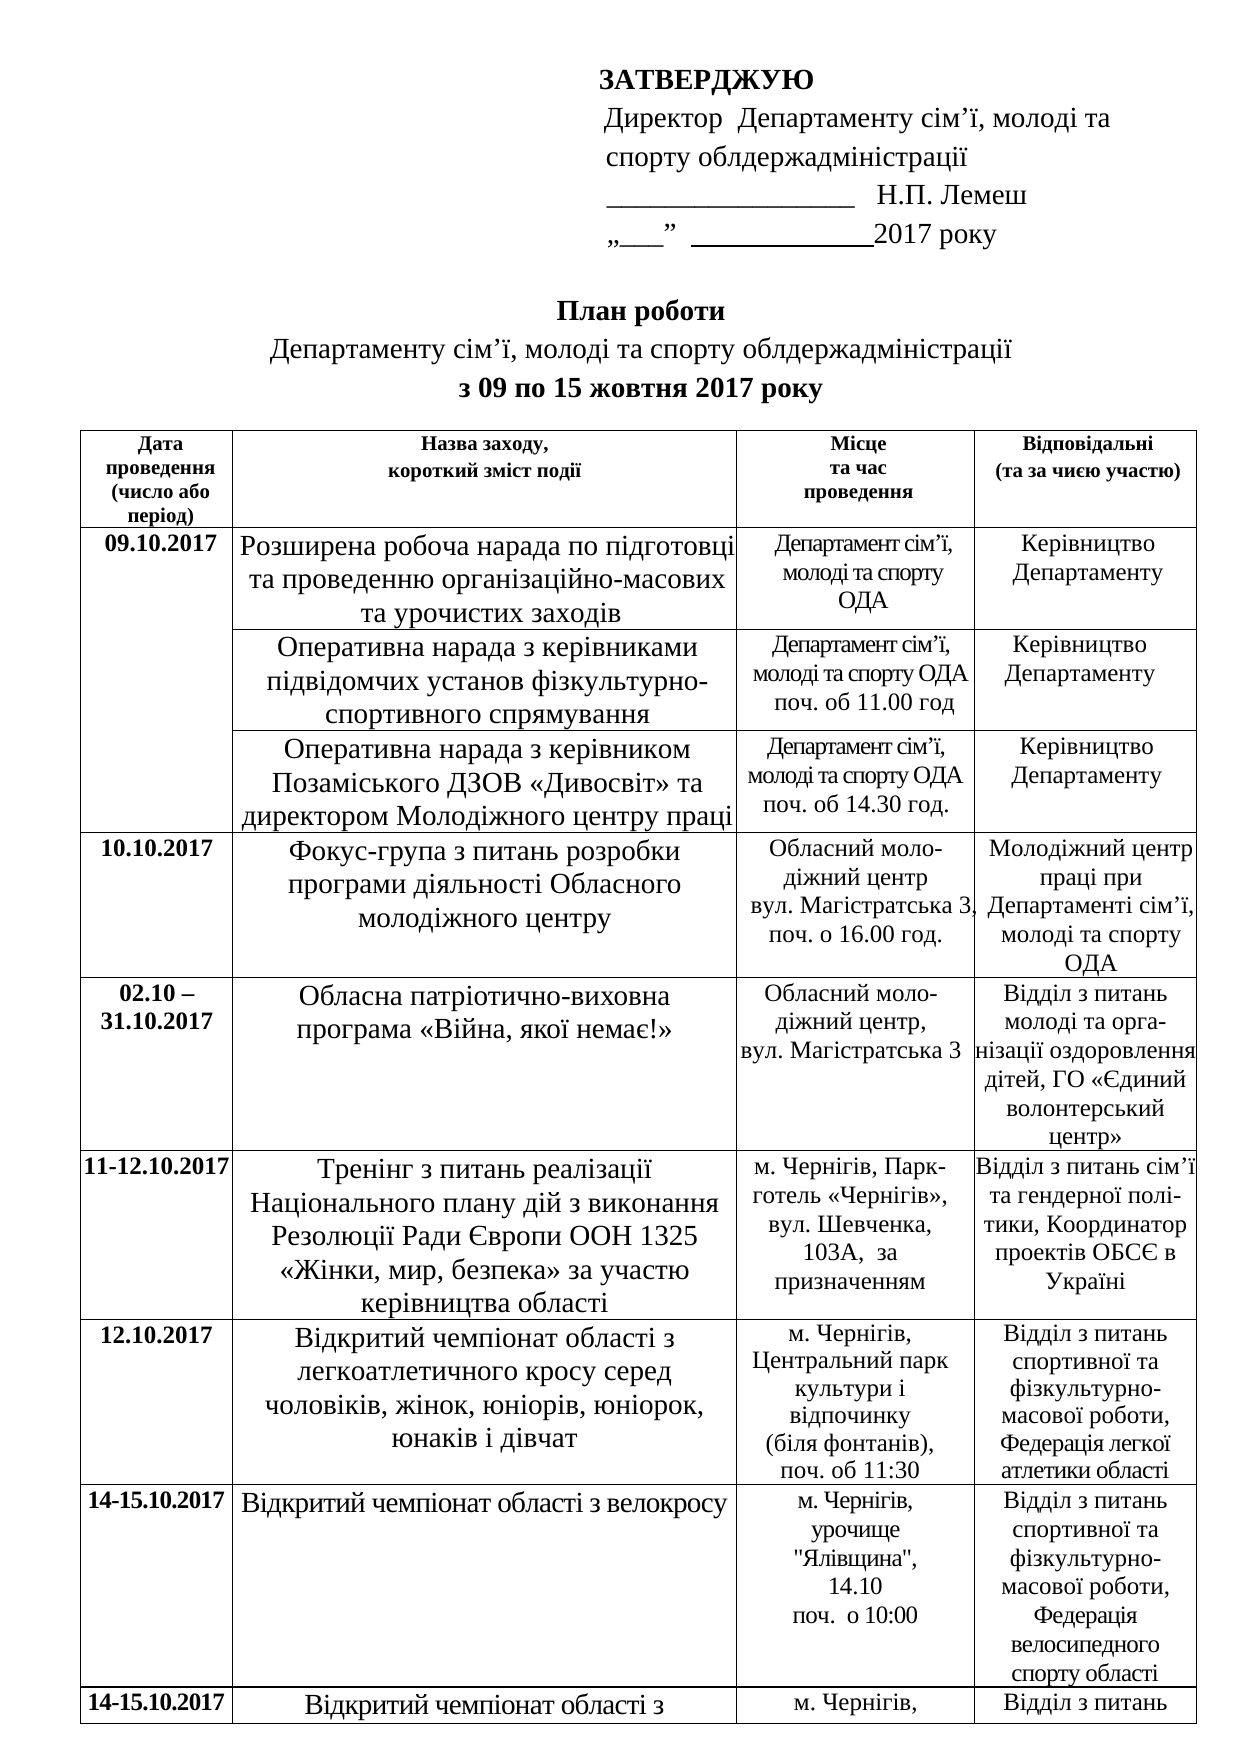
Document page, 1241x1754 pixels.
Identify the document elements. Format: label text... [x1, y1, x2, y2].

table_cell Відкритий чемпіонат області з велокросу [233, 1485, 736, 1686]
table_cell Департамент сім’ї, молоді та спорту ОДА поч. об 11.00 год [737, 630, 974, 730]
text ЗАТВЕРДЖУЮ [118, 62, 1163, 95]
table_cell Тренінг з питань реалізації Національного плану дій з виконання Резолюції Ради Європи ООН 1325 «Жінки, мир, безпека» за участю керівництва області [233, 1151, 736, 1319]
table_cell Відділ з питань спортивної та фізкультурно-масової роботи, Федерація велосипедного спорту області [975, 1485, 1196, 1686]
table_header Дата проведення (число або період) [81, 431, 232, 527]
table_cell 09.10.2017 [81, 528, 232, 832]
table_header Назва заходу, короткий зміст події [233, 431, 736, 527]
table_cell Департамент сім’ї, молоді та спорту ОДА поч. об 14.30 год. [737, 731, 974, 832]
table_cell Обласний моло-діжний центр, вул. Магістратська 3 [737, 978, 974, 1150]
table_cell Оперативна нарада з керівником Позаміського ДЗОВ «Дивосвіт» та директором Молодіжного центру праці [233, 731, 736, 832]
table_cell Департамент сім’ї, молоді та спорту ОДА [737, 528, 974, 628]
table_header Відповідальні (та за чиєю участю) [975, 431, 1196, 527]
table_cell Відділ з питань сім’ї та гендерної полі-тики, Координатор проектів ОБСЄ в Україні [975, 1151, 1196, 1319]
table_cell 14-15.10.2017 [81, 1688, 232, 1723]
table_cell Керівництво Департаменту [975, 630, 1196, 730]
table_cell м. Чернігів, Центральний парк культури і відпочинку (біля фонтанів), поч. об 11:30 [737, 1320, 974, 1484]
text з 09 по 15 жовтня 2017 року [118, 370, 1163, 404]
table_cell Обласна патріотично-виховна програма «Війна, якої немає!» [233, 978, 736, 1150]
table_cell м. Чернігів, Парк-готель «Чернігів», вул. Шевченка, 103А, за призначенням [737, 1151, 974, 1319]
table_cell м. Чернігів, урочище "Ялівщина", 14.10 поч. о 10:00 [737, 1485, 974, 1686]
table_cell Відділ з питань спортивної та фізкультурно-масової роботи, Федерація легкої атлетики області [975, 1320, 1196, 1484]
table_cell Відділ з питань молоді та орга-нізації оздоровлення дітей, ГО «Єдиний волонтерський центр» [975, 978, 1196, 1150]
table_cell Обласний моло-діжний центр вул. Магістратська 3, поч. о 16.00 год. [737, 833, 974, 977]
text Директор Департаменту сім’ї, молоді та спорту облдержадміністрації [137, 100, 1163, 172]
text _________________ Н.П. Лемеш [118, 177, 1163, 211]
table_cell Фокус-група з питань розробки програми діяльності Обласного молодіжного центру [233, 833, 736, 977]
table_cell Молодіжний центр праці при Департаменті сім’ї, молоді та спорту ОДА [975, 833, 1196, 977]
table_cell Відкритий чемпіонат області з легкоатлетичного кросу серед чоловіків, жінок, юніорів, юніорок, юнаків і дівчат [233, 1320, 736, 1484]
text Департаменту сім’ї, молоді та спорту облдержадміністрації [118, 332, 1163, 365]
table_cell Керівництво Департаменту [975, 528, 1196, 628]
table_cell 14-15.10.2017 [81, 1485, 232, 1686]
table_cell Керівництво Департаменту [975, 731, 1196, 832]
table_header Місце та час проведення [737, 431, 974, 527]
table_cell 12.10.2017 [81, 1320, 232, 1484]
text „___” 2017 року [118, 216, 1163, 249]
table_cell 02.10 – 31.10.2017 [81, 978, 232, 1150]
table_cell 10.10.2017 [81, 833, 232, 977]
table_cell Розширена робоча нарада по підготовці та проведенню організаційно-масових та урочистих заходів [233, 528, 736, 628]
table_cell 11-12.10.2017 [81, 1151, 232, 1319]
text План роботи [118, 293, 1163, 327]
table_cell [975, 1688, 1196, 1723]
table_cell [233, 1688, 736, 1723]
table_cell Оперативна нарада з керівниками підвідомчих установ фізкультурно-спортивного спрямування [233, 630, 736, 730]
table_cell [737, 1688, 974, 1723]
